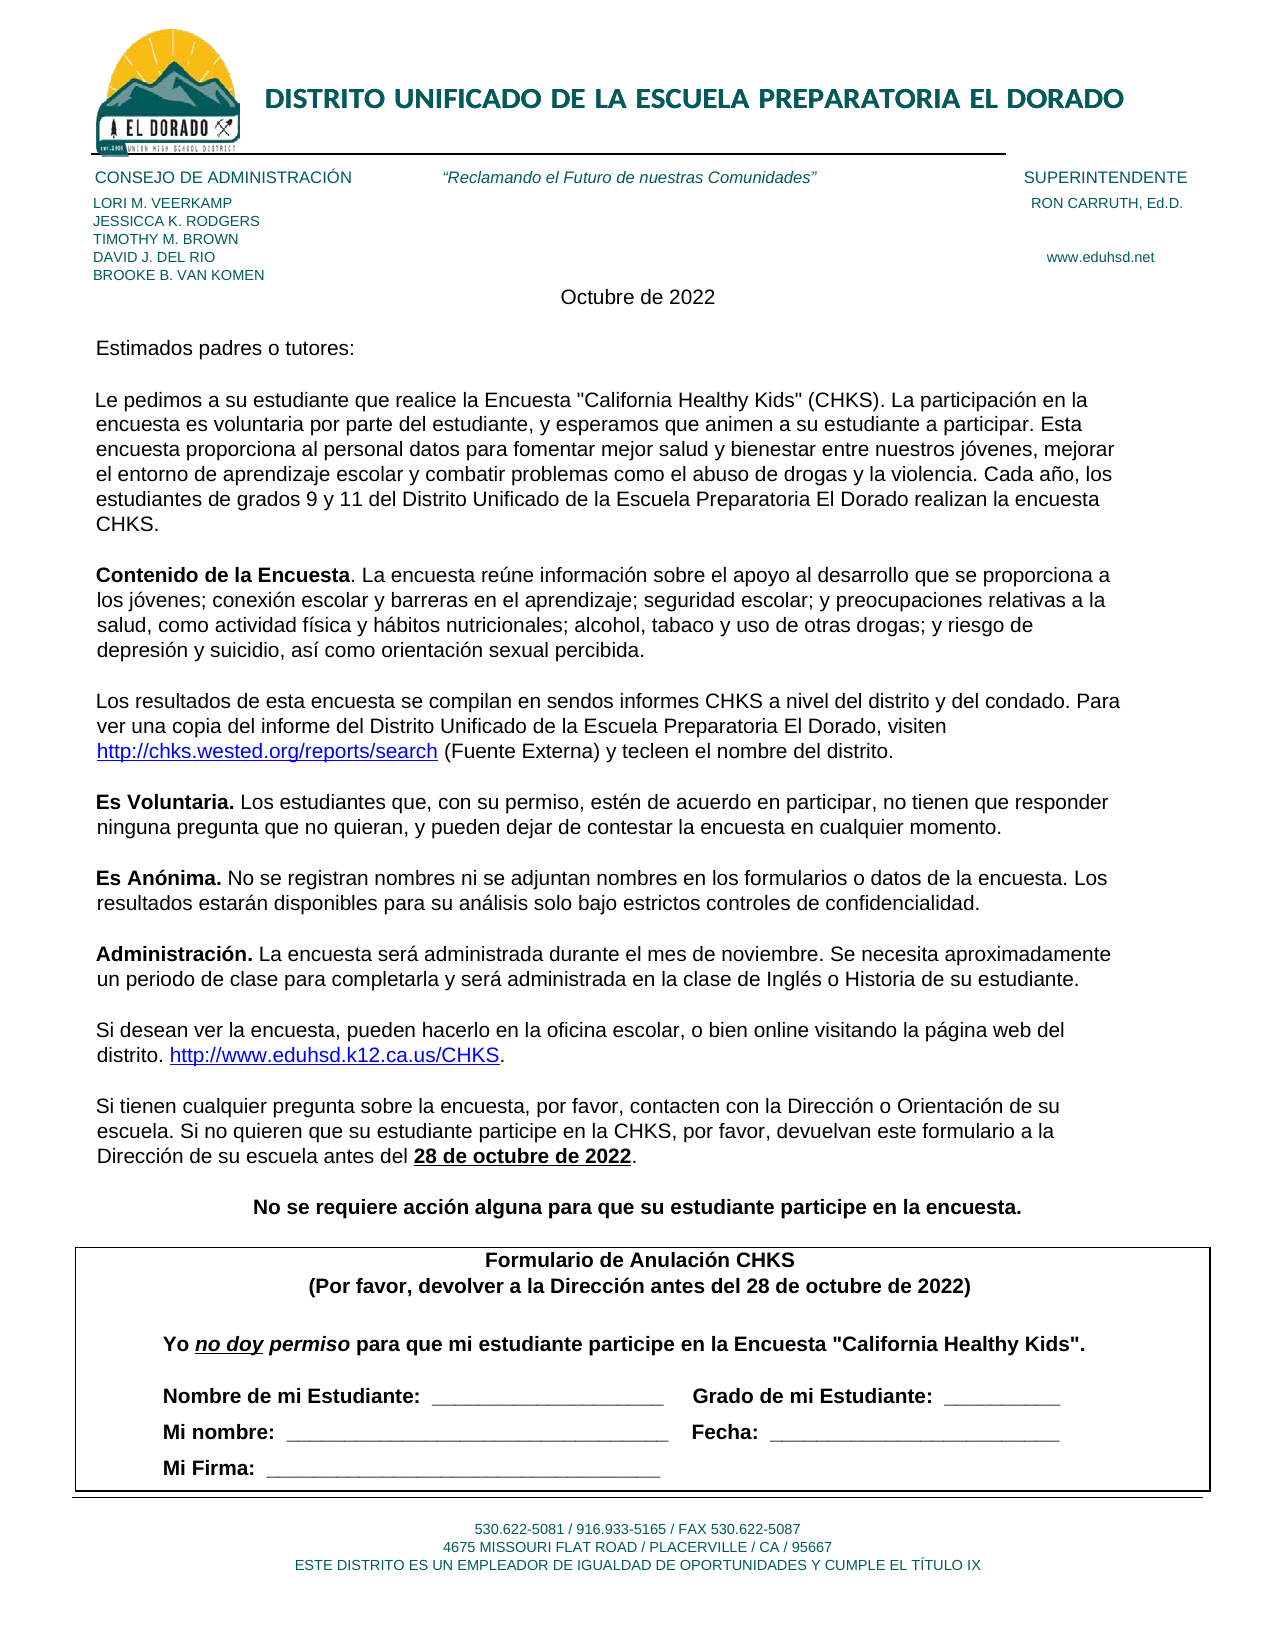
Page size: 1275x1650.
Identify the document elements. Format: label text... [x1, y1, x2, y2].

text CONSEJO DE ADMINISTRACIÓN “Reclamando el Futuro de nuestras Comunidades” SUPERINTENDENTE [94, 168, 1191, 187]
text LORI M. VEERKAMP RON CARRUTH, Ed.D. [93, 194, 1191, 211]
text Es Voluntaria. Los estudiantes que, con su permiso, estén de acuerdo en participar, no tienen que responder ninguna pregunta que no quieran, y pueden dejar de contestar la encuesta en cualquier momento. [96, 790, 1126, 839]
text Administración. La encuesta será administrada durante el mes de noviembre. Se necesita aproximadamente un periodo de clase para completarla y será administrada en la clase de Inglés o Historia de su estudiante. [96, 942, 1126, 991]
text Es Anónima. No se registran nombres ni se adjuntan nombres en los formularios o datos de la encuesta. Los resultados estarán disponibles para su análisis solo bajo estrictos controles de confidencialidad. [96, 866, 1126, 915]
text Le pedimos a su estudiante que realice la Encuesta "California Healthy Kids" (CHKS). La participación en la encuesta es voluntaria por parte del estudiante, y esperamos que animen a su estudiante a participar. Esta encuesta proporciona al personal datos para fomentar mejor salud y bienestar entre nuestros jóvenes, mejorar el entorno de aprendizaje escolar y combatir problemas como el abuso de drogas y la violencia. Cada año, los estudiantes de grados 9 y 11 del Distrito Unificado de la Escuela Preparatoria El Dorado realizan la encuesta CHKS. [94, 387, 1129, 536]
text Estimados padres o tutores: [96, 336, 1126, 360]
text JESSICCA K. RODGERS [93, 213, 1191, 229]
subtitle BROOKE B. VAN KOMEN [93, 267, 1191, 284]
text TIMOTHY M. BROWN [93, 231, 1191, 247]
text No se requiere acción alguna para que su estudiante participe en la encuesta. [94, 1195, 1181, 1219]
text Octubre de 2022 [94, 284, 1181, 308]
text Contenido de la Encuesta. La encuesta reúne información sobre el apoyo al desarrollo que se proporciona a los jóvenes; conexión escolar y barreras en el aprendizaje; seguridad escolar; y preocupaciones relativas a la salud, como actividad física y hábitos nutricionales; alcohol, tabaco y uso de otras drogas; y riesgo de depresión y suicidio, así como orientación sexual percibida. [96, 563, 1126, 662]
text Si tienen cualquier pregunta sobre la encuesta, por favor, contacten con la Dirección o Orientación de su escuela. Si no quieren que su estudiante participe en la CHKS, por favor, devuelvan este formulario a la Dirección de su escuela antes del 28 de octubre de 2022. [96, 1094, 1126, 1168]
text DAVID J. DEL RIO www.eduhsd.net [93, 249, 1191, 266]
picture [96, 29, 240, 157]
table_header Formulario de Anulación CHKS (Por favor, devolver a la Dirección antes del 28 de octubre de 2022) Yo no doy permiso para que mi estudiante participe en la Encuesta "California Healthy Kids". Nombre de mi Estudiante: ____________________ Grado de mi Estudiante: __________ Mi nombre: _________________________________ Fecha: _________________________ Mi Firma: __________________________________ [76, 1248, 1209, 1490]
text Si desean ver la encuesta, pueden hacerlo en la oficina escolar, o bien online visitando la página web del distrito. http://www.eduhsd.k12.ca.us/CHKS. [96, 1018, 1126, 1067]
text Los resultados de esta encuesta se compilan en sendos informes CHKS a nivel del distrito y del condado. Para ver una copia del informe del Distrito Unificado de la Escuela Preparatoria El Dorado, visiten http://chks.wested.org/reports/search (Fuente Externa) y tecleen el nombre del distrito. [96, 689, 1126, 763]
